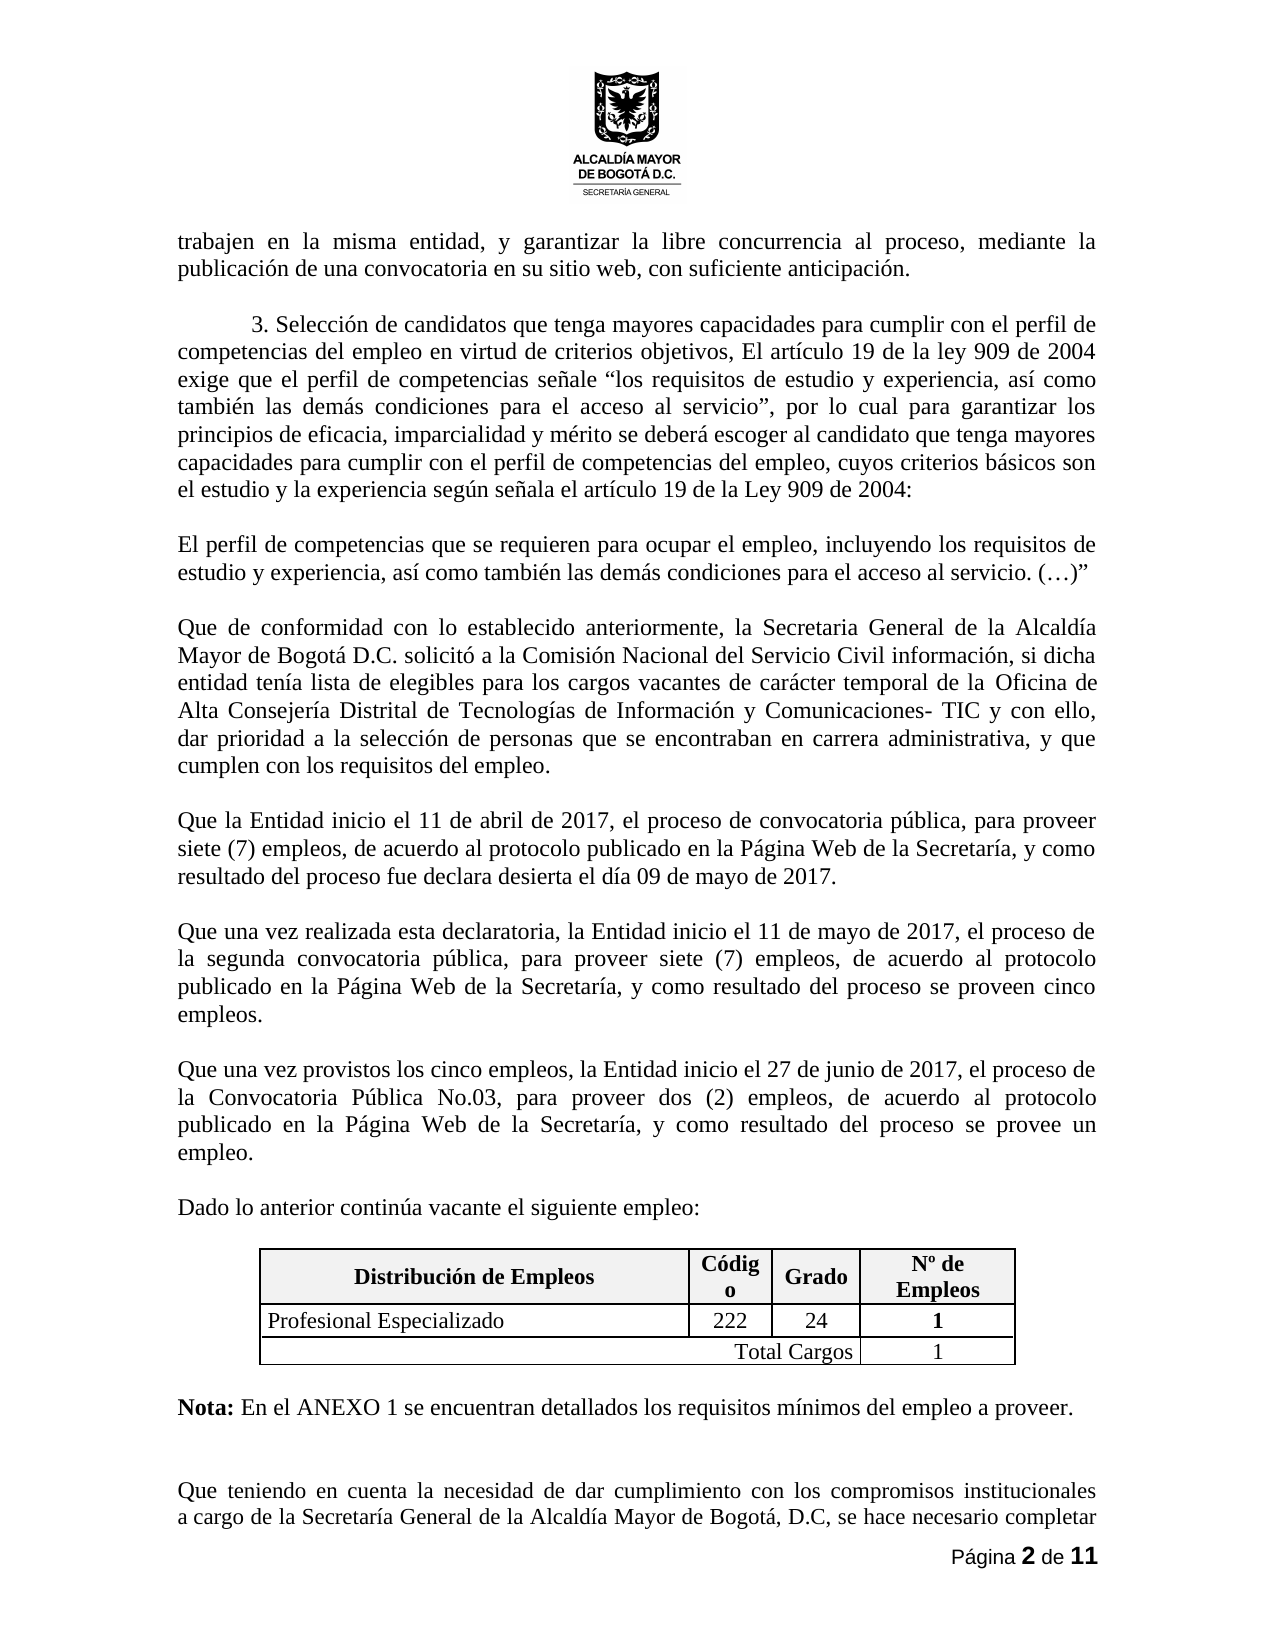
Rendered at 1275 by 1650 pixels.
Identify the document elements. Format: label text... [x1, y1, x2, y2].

table_cell Total Cargos [261, 1337, 860, 1364]
text Que la Entidad inicio el 11 de abril de 2017, el proceso de convocatoria pública, para proveer siete (7) empleos, de acuerdo al protocolo publicado en la Página Web de la Secretaría, y como resultado del proceso fue declara desierta el día 09 de mayo de 2017. [177, 806, 1098, 889]
text Que una vez realizada esta declaratoria, la Entidad inicio el 11 de mayo de 2017, el proceso de la segunda convocatoria pública, para proveer siete (7) empleos, de acuerdo al protocolo publicado en la Página Web de la Secretaría, y como resultado del proceso se proveen cinco empleos. [177, 917, 1098, 1027]
text Que una vez provistos los cinco empleos, la Entidad inicio el 27 de junio de 2017, el proceso de la Convocatoria Pública No.03, para proveer dos (2) empleos, de acuerdo al protocolo publicado en la Página Web de la Secretaría, y como resultado del proceso se provee un empleo. [177, 1055, 1098, 1165]
table_cell 222 [690, 1305, 771, 1336]
text 3. Selección de candidatos que tenga mayores capacidades para cumplir con el perfil de competencias del empleo en virtud de criterios objetivos, El artículo 19 de la ley 909 de 2004 exige que el perfil de competencias señale “los requisitos de estudio y experiencia, así como también las demás condiciones para el acceso al servicio”, por lo cual para garantizar los principios de eficacia, imparcialidad y mérito se deberá escoger al candidato que tenga mayores capacidades para cumplir con el perfil de competencias del empleo, cuyos criterios básicos son el estudio y la experiencia según señala el artículo 19 de la Ley 909 de 2004: [177, 309, 1098, 503]
text Nota: En el ANEXO 1 se encuentran detallados los requisitos mínimos del empleo a proveer. [177, 1393, 1098, 1420]
table_header Nº de Empleos [861, 1250, 1014, 1303]
table_cell 1 [861, 1336, 1014, 1364]
picture [569, 66, 687, 204]
table_cell Profesional Especializado [261, 1305, 688, 1336]
table_header Grado [773, 1250, 859, 1303]
table_header Código [690, 1250, 771, 1303]
text Dado lo anterior continúa vacante el siguiente empleo: [177, 1193, 1098, 1221]
text El perfil de competencias que se requieren para ocupar el empleo, incluyendo los requisitos de estudio y experiencia, así como también las demás condiciones para el acceso al servicio. (…)” [177, 530, 1098, 586]
table_cell 24 [773, 1305, 859, 1336]
table_cell 1 [861, 1305, 1014, 1336]
table_header Distribución de Empleos [261, 1250, 688, 1303]
text Que de conformidad con lo establecido anteriormente, la Secretaria General de la Alcaldía Mayor de Bogotá D.C. solicitó a la Comisión Nacional del Servicio Civil información, si dicha entidad tenía lista de elegibles para los cargos vacantes de carácter temporal de la Oficina de Alta Consejería Distrital de Tecnologías de Información y Comunicaciones- TIC y con ello, dar prioridad a la selección de personas que se encontraban en carrera administrativa, y que cumplen con los requisitos del empleo. [177, 613, 1098, 779]
